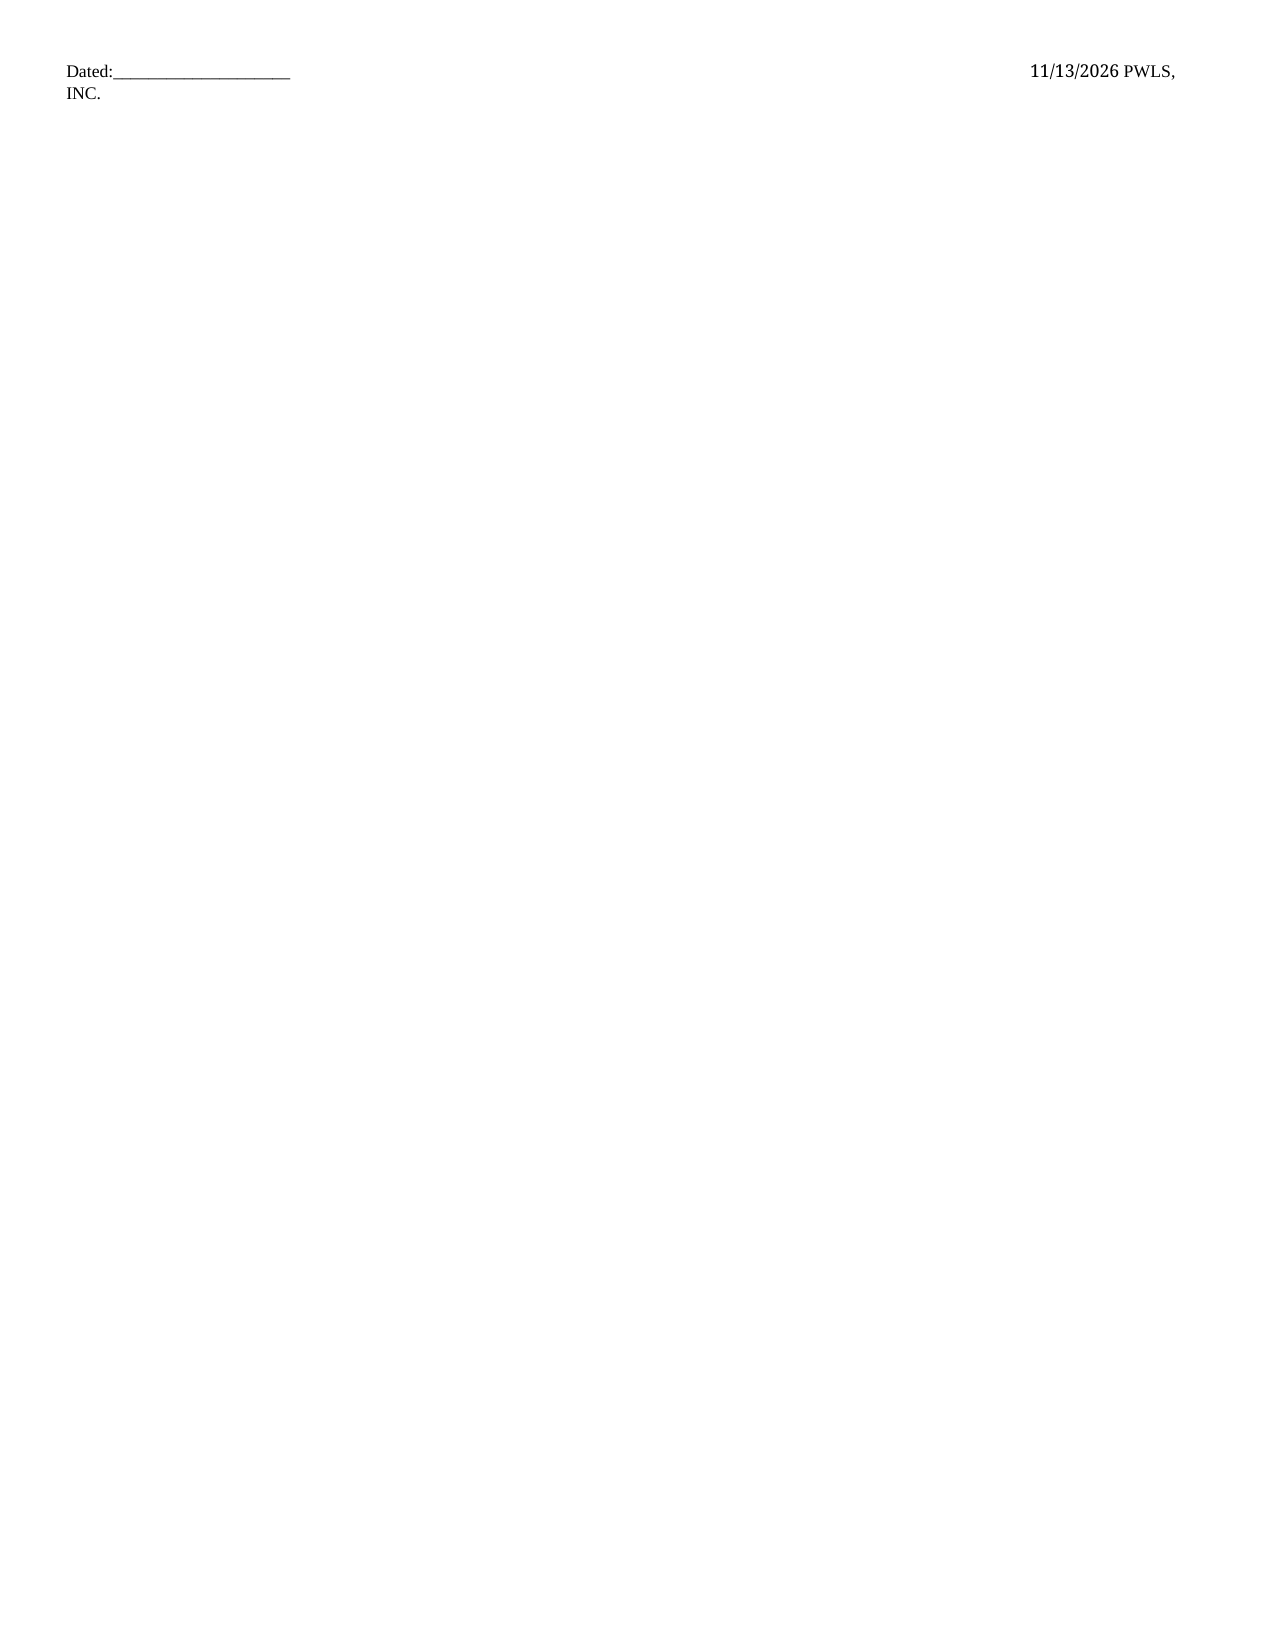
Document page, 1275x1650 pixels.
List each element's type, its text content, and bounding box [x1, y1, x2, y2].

text Dated:____________________ 7/7/2016 PWLS, INC. [66, 58, 1209, 103]
